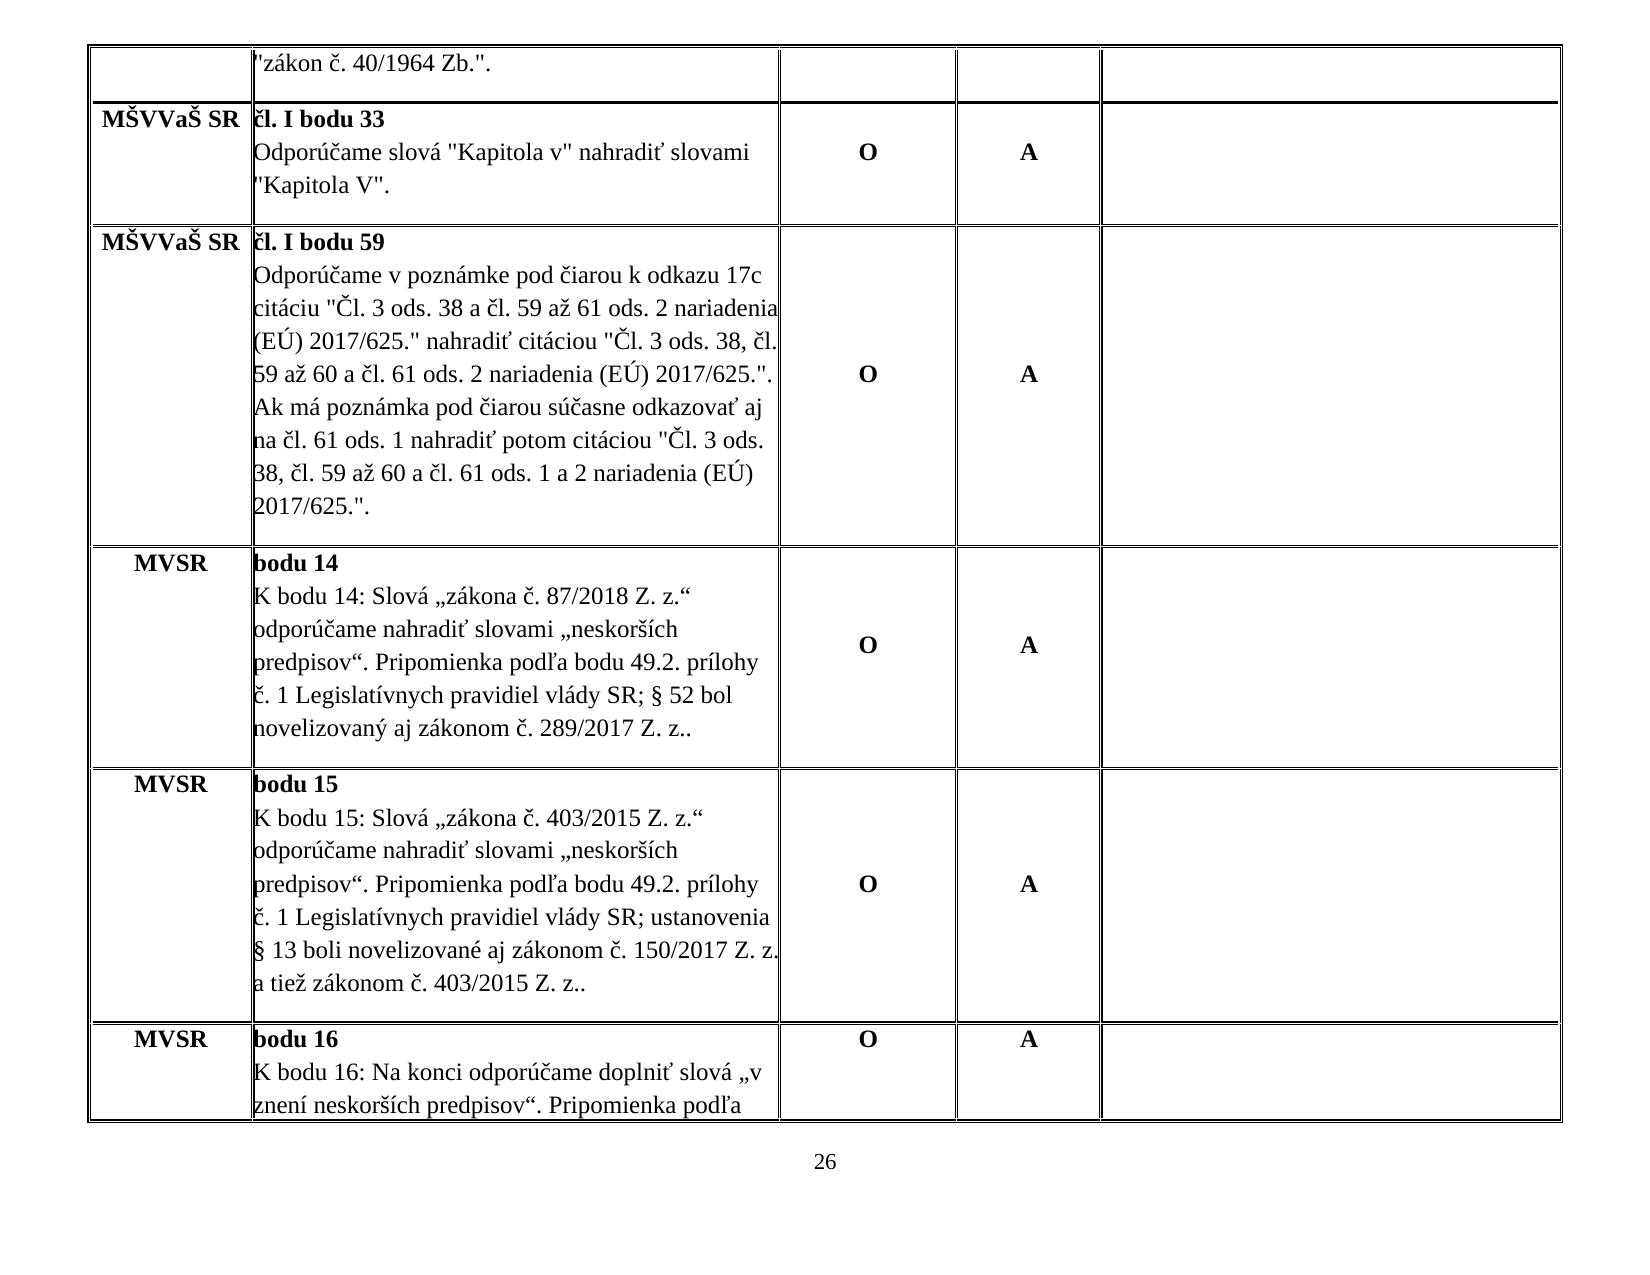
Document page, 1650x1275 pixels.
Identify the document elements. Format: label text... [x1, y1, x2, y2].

table_cell bodu 14 K bodu 14: Slová „zákona č. 87/2018 Z. z.“ odporúčame nahradiť slovami „neskorších predpisov“. Pripomienka podľa bodu 49.2. prílohy č. 1 Legislatívnych pravidiel vlády SR; § 52 bol novelizovaný aj zákonom č. 289/2017 Z. z.. [255, 548, 778, 766]
table_cell čl. I bodu 33 Odporúčame slová "Kapitola v" nahradiť slovami "Kapitola V". [255, 104, 778, 224]
table_cell MŠVVaŠ SR [91, 101, 251, 224]
table_cell O [780, 1025, 957, 1119]
table_cell A [958, 548, 1099, 766]
table_cell A [958, 104, 1099, 224]
table_cell A [958, 770, 1099, 1021]
table_cell O [781, 548, 955, 766]
table_cell MVSR [91, 1021, 253, 1119]
table_cell [1103, 545, 1560, 766]
table_cell O [780, 48, 957, 101]
table_cell [1103, 766, 1560, 1021]
table_cell A [957, 1021, 1101, 1119]
table_cell ČA [957, 46, 1101, 101]
table_cell MVSR [91, 766, 251, 1021]
table_cell [1101, 1021, 1560, 1119]
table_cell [1101, 48, 1560, 101]
table_cell O [781, 770, 955, 1021]
table_cell O [781, 227, 955, 544]
table_cell MVSR [91, 545, 251, 766]
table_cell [253, 48, 779, 101]
table_cell MŠVVaŠ SR [89, 224, 253, 544]
table_cell čl. I bodu 59 Odporúčame v poznámke pod čiarou k odkazu 17c citáciu "Čl. 3 ods. 38 a čl. 59 až 61 ods. 2 nariadenia (EÚ) 2017/625." nahradiť citáciou "Čl. 3 ods. 38, čl. 59 až 60 a čl. 61 ods. 2 nariadenia (EÚ) 2017/625.". Ak má poznámka pod čiarou súčasne odkazovať aj na čl. 61 ods. 1 nahradiť potom citáciou "Čl. 3 ods. 38, čl. 59 až 60 a čl. 61 ods. 1 a 2 nariadenia (EÚ) 2017/625.". [255, 227, 778, 544]
table_cell O [781, 104, 955, 224]
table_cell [253, 1025, 779, 1119]
table_cell [1103, 101, 1560, 224]
table_cell [1101, 224, 1561, 544]
table_cell A [958, 227, 1099, 544]
table_cell MŠVVaŠ SR [91, 46, 253, 101]
table_cell bodu 15 K bodu 15: Slová „zákona č. 403/2015 Z. z.“ odporúčame nahradiť slovami „neskorších predpisov“. Pripomienka podľa bodu 49.2. prílohy č. 1 Legislatívnych pravidiel vlády SR; ustanovenia § 13 boli novelizované aj zákonom č. 150/2017 Z. z. a tiež zákonom č. 403/2015 Z. z.. [255, 770, 778, 1021]
